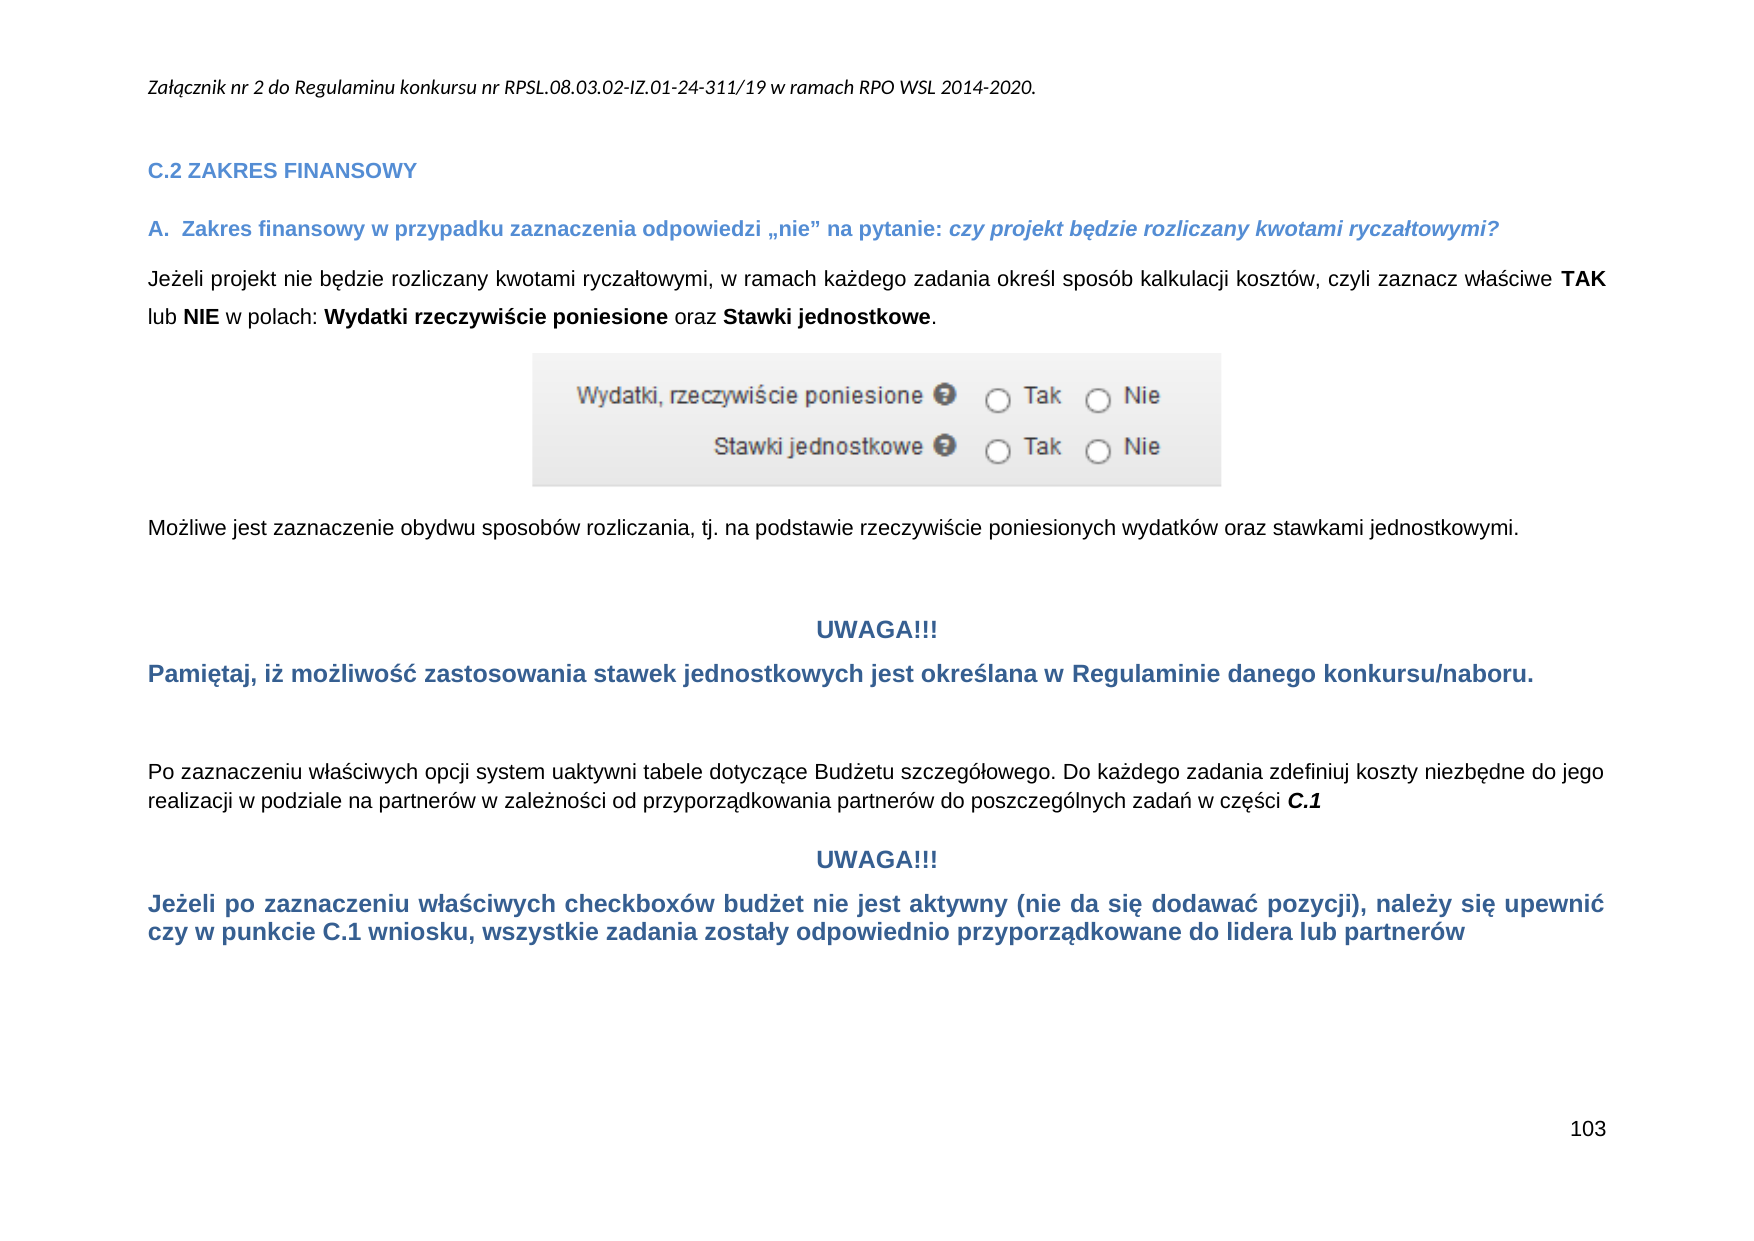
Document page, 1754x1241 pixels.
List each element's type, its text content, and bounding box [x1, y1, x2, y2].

picture [532, 353, 1222, 490]
text C.2 Zakres finansowy [148, 158, 1606, 183]
text Po zaznaczeniu właściwych opcji system uaktywni tabele dotyczące Budżetu szczegółowego. Do każdego zadania zdefiniuj koszty niezbędne do jego realizacji w podziale na partnerów w zależności od przyporządkowania partnerów do poszczególnych zadań w części C.1 [148, 758, 1606, 813]
text Pamiętaj, iż możliwość zastosowania stawek jednostkowych jest określana w Regulaminie danego konkursu/naboru. [148, 659, 1606, 687]
text UWAGA!!! [148, 616, 1606, 644]
text Możliwe jest zaznaczenie obydwu sposobów rozliczania, tj. na podstawie rzeczywiście poniesionych wydatków oraz stawkami jednostkowymi. [148, 515, 1606, 540]
text UWAGA!!! [148, 845, 1606, 874]
text Jeżeli projekt nie będzie rozliczany kwotami ryczałtowymi, w ramach każdego zadania określ sposób kalkulacji kosztów, czyli zaznacz właściwe TAK lub NIE w polach: Wydatki rzeczywiście poniesione oraz Stawki jednostkowe. [148, 266, 1606, 329]
text Jeżeli po zaznaczeniu właściwych checkboxów budżet nie jest aktywny (nie da się dodawać pozycji), należy się upewnić czy w punkcie C.1 wniosku, wszystkie zadania zostały odpowiednio przyporządkowane do lidera lub partnerów [148, 888, 1606, 946]
text A. Zakres finansowy w przypadku zaznaczenia odpowiedzi „nie” na pytanie: czy projekt będzie rozliczany kwotami ryczałtowymi? [148, 216, 1606, 241]
